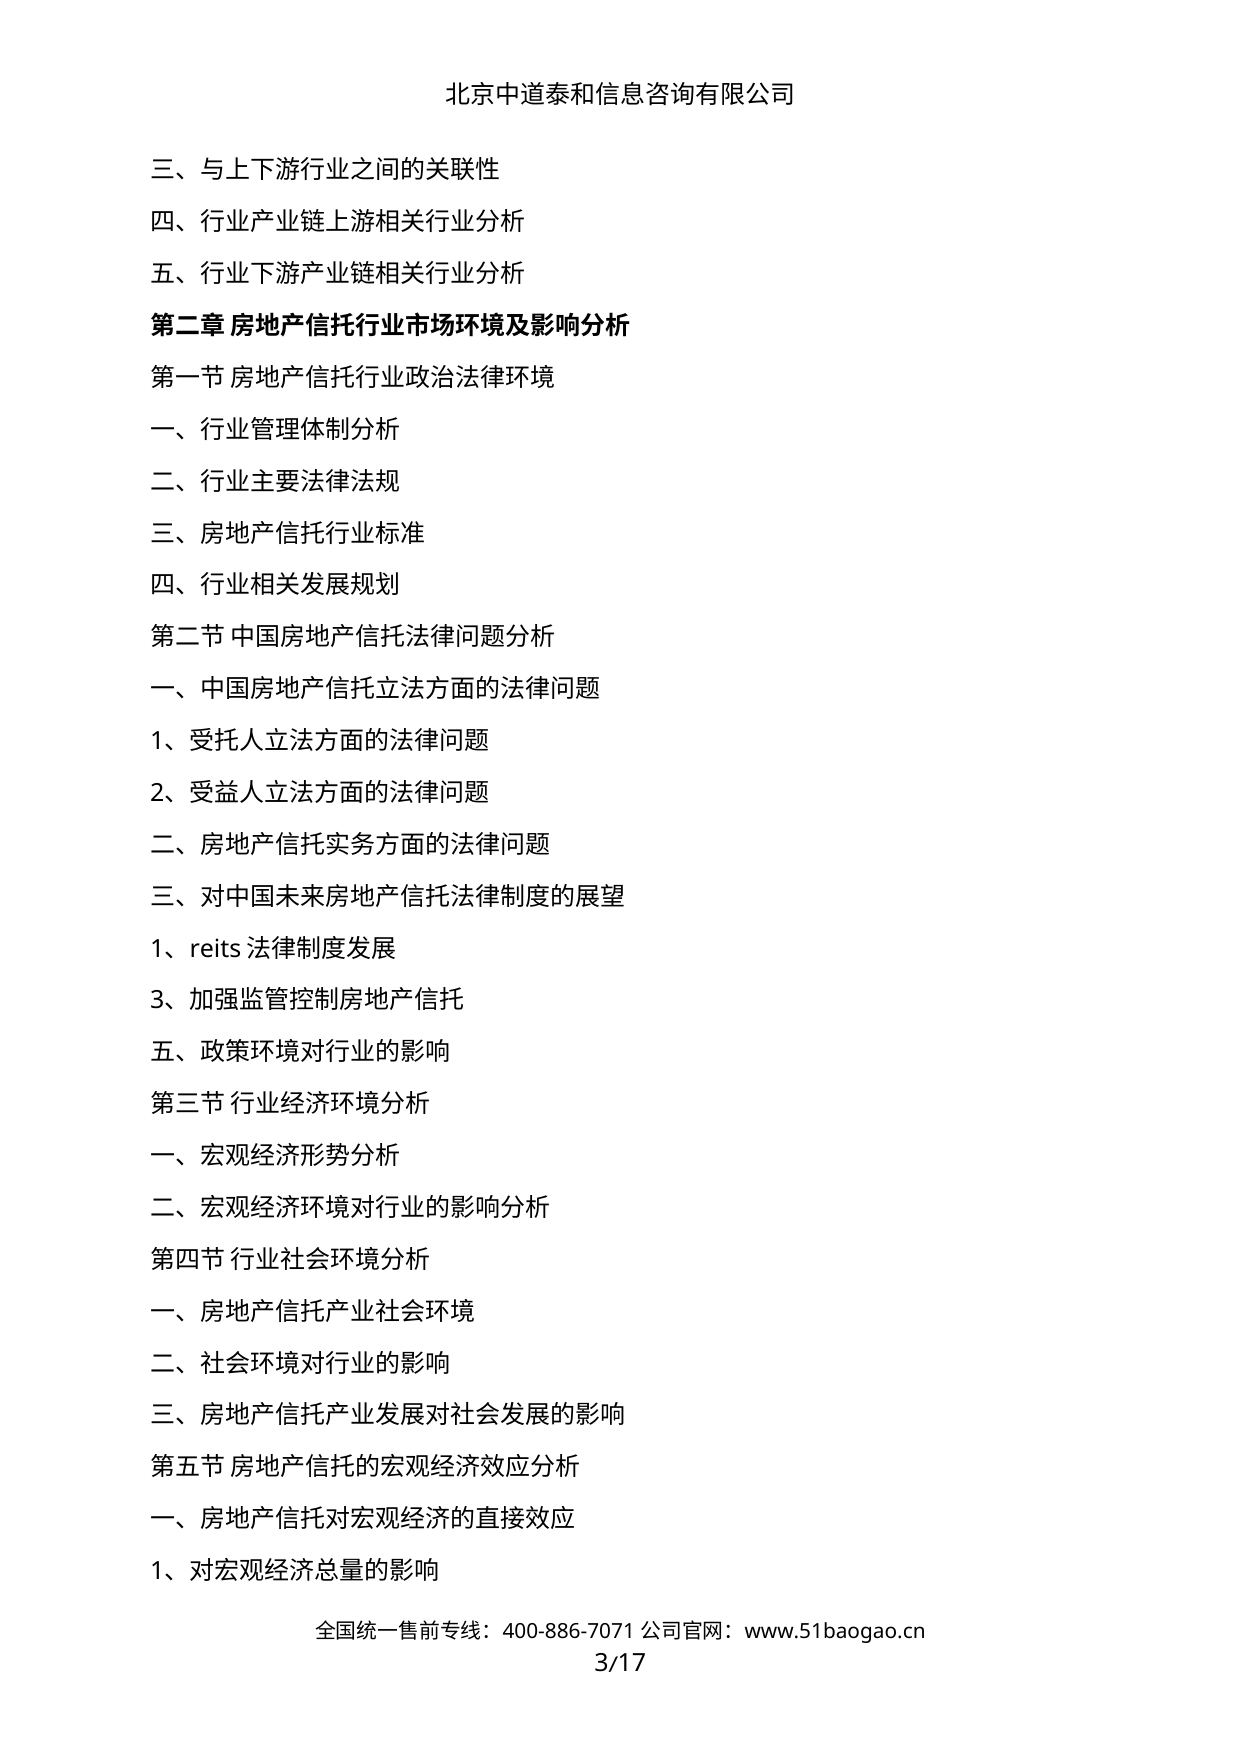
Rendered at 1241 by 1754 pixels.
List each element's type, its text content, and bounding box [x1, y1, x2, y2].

text 二、行业主要法律法规 [150, 461, 1090, 497]
text 第一节 房地产信托行业政治法律环境 [150, 357, 1090, 394]
text 三、对中国未来房地产信托法律制度的展望 [150, 876, 1090, 912]
text 3、加强监管控制房地产信托 [150, 980, 1090, 1016]
text 1、受托人立法方面的法律问题 [150, 721, 1090, 757]
text 三、与上下游行业之间的关联性 [150, 150, 1090, 186]
text 一、房地产信托对宏观经济的直接效应 [150, 1499, 1090, 1535]
text 第二章 房地产信托行业市场环境及影响分析 [150, 306, 1090, 342]
text 二、宏观经济环境对行业的影响分析 [150, 1187, 1090, 1224]
text 第四节 行业社会环境分析 [150, 1239, 1090, 1276]
text 四、行业相关发展规划 [150, 565, 1090, 601]
text 一、房地产信托产业社会环境 [150, 1291, 1090, 1327]
text 2、受益人立法方面的法律问题 [150, 772, 1090, 809]
text 三、房地产信托行业标准 [150, 513, 1090, 549]
text 五、政策环境对行业的影响 [150, 1032, 1090, 1068]
text 一、行业管理体制分析 [150, 409, 1090, 446]
text 第二节 中国房地产信托法律问题分析 [150, 617, 1090, 653]
text 第五节 房地产信托的宏观经济效应分析 [150, 1447, 1090, 1483]
text 五、行业下游产业链相关行业分析 [150, 254, 1090, 290]
text 一、中国房地产信托立法方面的法律问题 [150, 669, 1090, 705]
text 1、reits法律制度发展 [150, 928, 1090, 964]
text 二、房地产信托实务方面的法律问题 [150, 824, 1090, 861]
text 第三节 行业经济环境分析 [150, 1084, 1090, 1120]
text 三、房地产信托产业发展对社会发展的影响 [150, 1395, 1090, 1431]
text 二、社会环境对行业的影响 [150, 1343, 1090, 1379]
text 1、对宏观经济总量的影响 [150, 1551, 1090, 1587]
text 一、宏观经济形势分析 [150, 1136, 1090, 1172]
text 四、行业产业链上游相关行业分析 [150, 202, 1090, 238]
